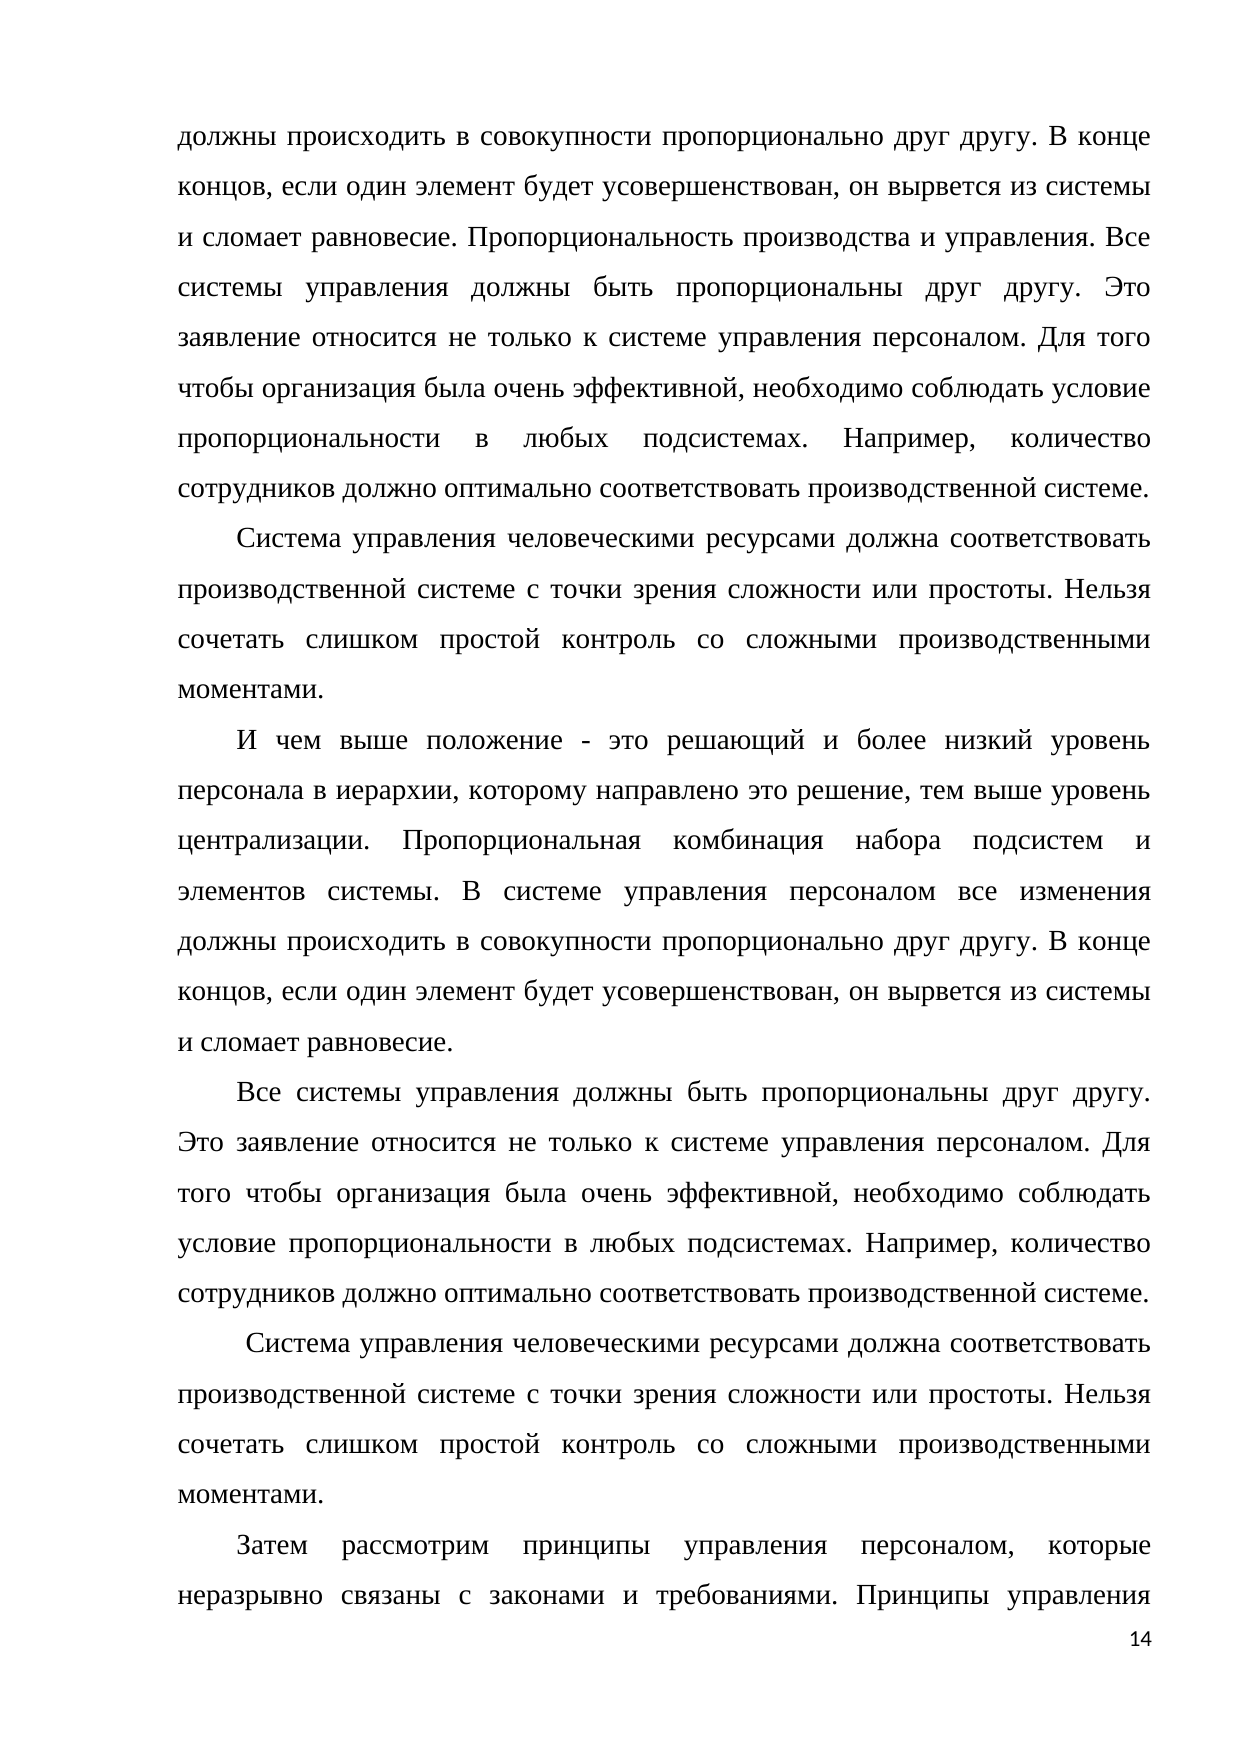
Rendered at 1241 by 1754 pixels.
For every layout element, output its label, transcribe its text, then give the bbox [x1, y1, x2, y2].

text Система управления человеческими ресурсами должна соответствовать производственной системе с точки зрения сложности или простоты. Нельзя сочетать слишком простой контроль со сложными производственными моментами. [177, 1326, 1152, 1510]
text Система управления человеческими ресурсами должна соответствовать производственной системе с точки зрения сложности или простоты. Нельзя сочетать слишком простой контроль со сложными производственными моментами. [177, 521, 1152, 705]
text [177, 118, 1152, 504]
text И чем выше положение - это решающий и более низкий уровень персонала в иерархии, которому направлено это решение, тем выше уровень централизации. Пропорциональная комбинация набора подсистем и элементов системы. В системе управления персоналом все изменения должны происходить в совокупности пропорционально друг другу. В конце концов, если один элемент будет усовершенствован, он вырвется из системы и сломает равновесие. [177, 722, 1152, 1057]
text Все системы управления должны быть пропорциональны друг другу. Это заявление относится не только к системе управления персоналом. Для того чтобы организация была очень эффективной, необходимо соблюдать условие пропорциональности в любых подсистемах. Например, количество сотрудников должно оптимально соответствовать производственной системе. [177, 1074, 1152, 1309]
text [177, 1527, 1152, 1611]
